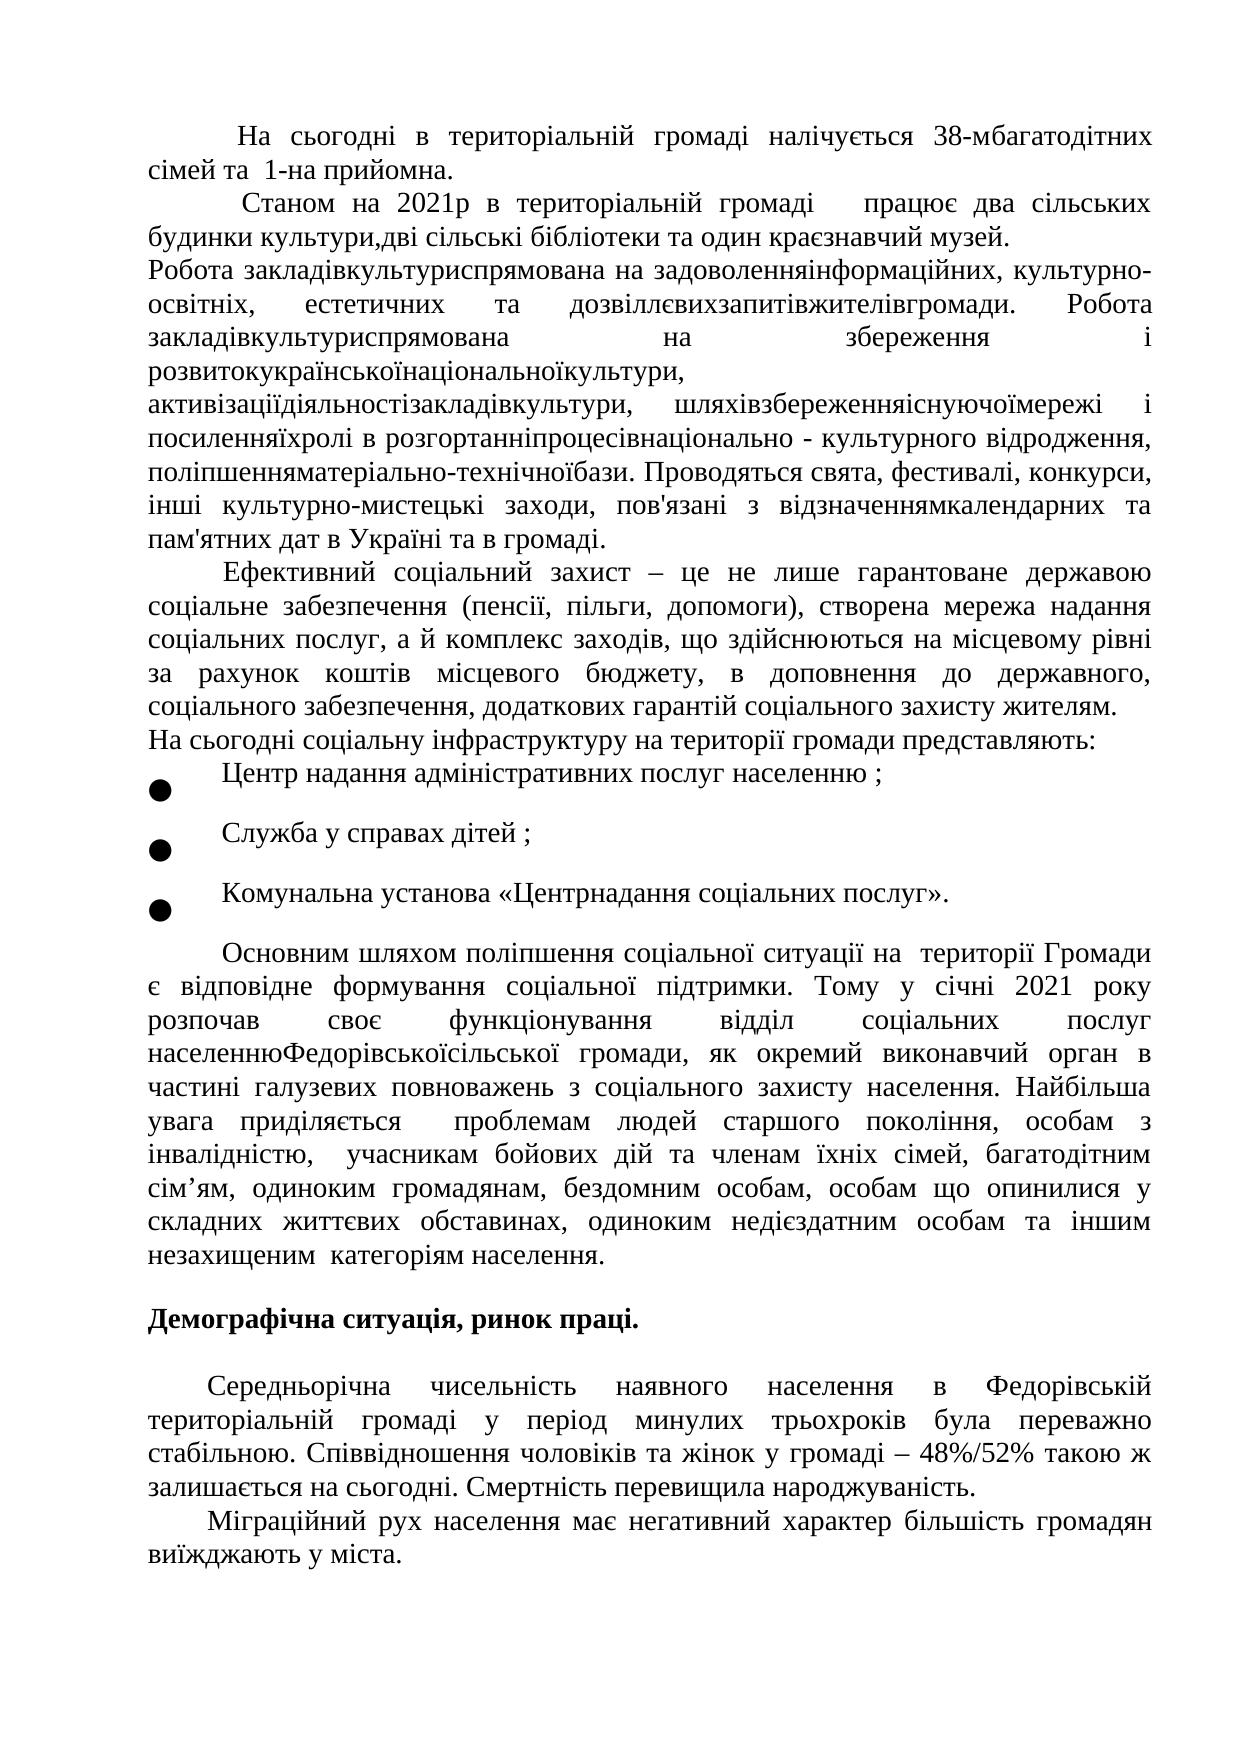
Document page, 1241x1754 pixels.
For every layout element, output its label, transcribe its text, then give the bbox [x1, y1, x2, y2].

text Станом на 2021р в територіальній громаді працює два сільських будинки культури,дві сільські бібліотеки та один краєзнавчий музей. [148, 185, 1152, 252]
text Демографічна ситуація, ринок праці. [148, 1301, 1152, 1335]
list Центр надання адміністративних послуг населенню ; [147, 756, 1152, 815]
list Комунальна установа «Центрнадання соціальних послуг». [147, 875, 1152, 935]
text На сьогодні соціальну інфраструктуру на території громади представляють: [147, 722, 1152, 756]
text На сьогодні в територіальній громаді налічується 38-мбагатодітних сімей та 1-на прийомна. [148, 118, 1152, 185]
text Середньорічна чисельність наявного населення в Федорівській територіальній громаді у період минулих трьохроків була переважно стабільною. Співвідношення чоловіків та жінок у громаді – 48%/52% такою ж залишається на сьогодні. Смертність перевищила народжуваність. [148, 1368, 1152, 1503]
text Робота закладівкультуриспрямована на задоволенняінформаційних, культурно-освітніх, естетичних та дозвіллєвихзапитівжителівгромади. Робота закладівкультуриспрямована на збереження і розвитокукраїнськоїнаціональноїкультури, активізаціїдіяльностізакладівкультури, шляхівзбереженняіснуючоїмережі і посиленняїхролі в розгортанніпроцесівнаціонально - культурного відродження, поліпшенняматеріально-технічноїбази. Проводяться свята, фестивалі, конкурси, інші культурно-мистецькі заходи, пов'язані з відзначеннямкалендарних та пам'ятних дат в Україні та в громаді. [148, 252, 1152, 554]
list Служба у справах дітей ; [147, 815, 1152, 875]
text Ефективний соціальний захист – це не лише гарантоване державою соціальне забезпечення (пенсії, пільги, допомоги), створена мережа надання соціальних послуг, а й комплекс заходів, що здійснюються на місцевому рівні за рахунок коштів місцевого бюджету, в доповнення до державного, соціального забезпечення, додаткових гарантій соціального захисту жителям. [148, 554, 1152, 722]
text Міграційний рух населення має негативний характер більшість громадян виїжджають у міста. [148, 1503, 1152, 1570]
text Основним шляхом поліпшення соціальної ситуації на території Громади є відповідне формування соціальної підтримки. Тому у січні 2021 року розпочав своє функціонування відділ соціальних послуг населеннюФедорівськоїсільської громади, як окремий виконавчий орган в частині галузевих повноважень з соціального захисту населення. Найбільша увага приділяється проблемам людей старшого покоління, особам з інвалідністю, учасникам бойових дій та членам їхніх сімей, багатодітним сім’ям, одиноким громадянам, бездомним особам, особам що опинилися у складних життєвих обставинах, одиноким недієздатним особам та іншим незахищеним категоріям населення. [147, 935, 1152, 1270]
